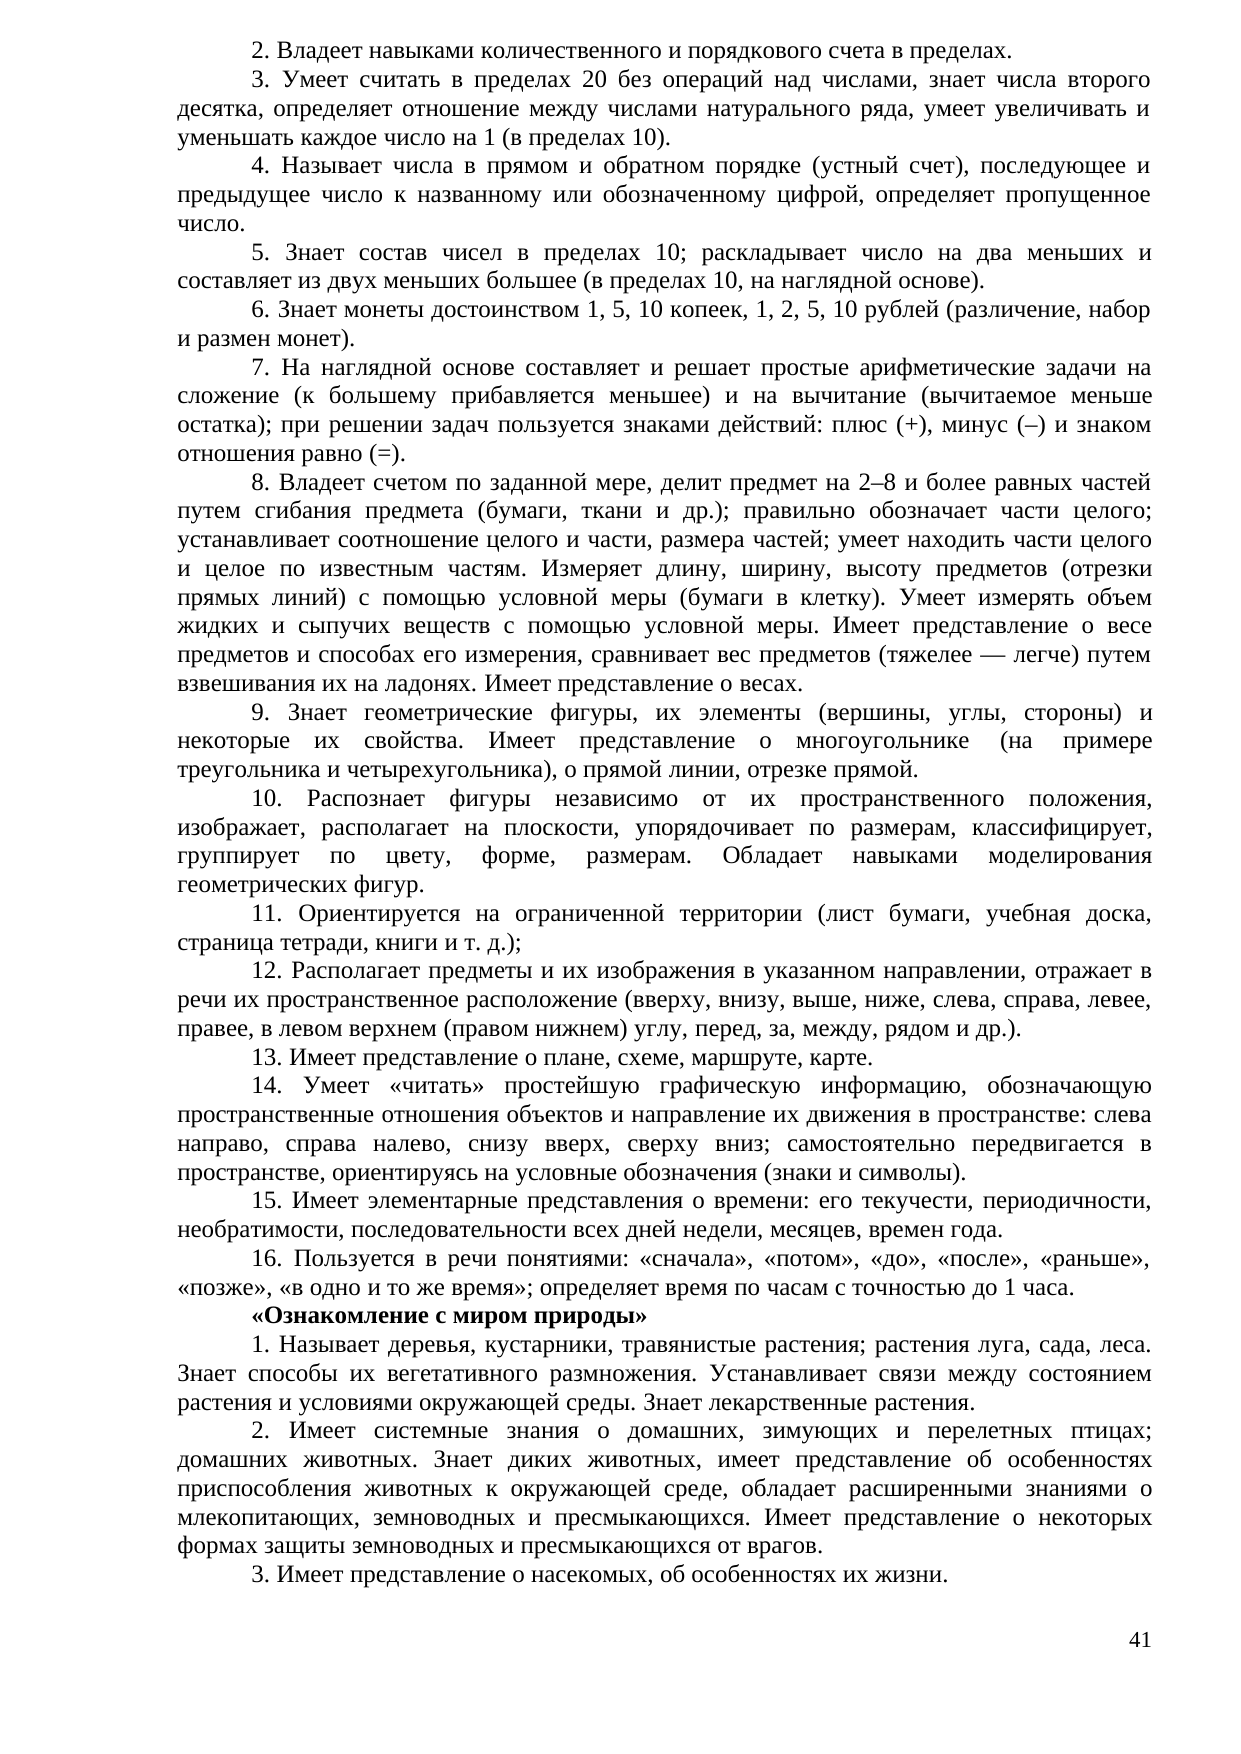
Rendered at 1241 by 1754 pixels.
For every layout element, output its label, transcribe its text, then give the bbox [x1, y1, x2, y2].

list Имеет представление о плане, схеме, маршруте, карте. [251, 1042, 1184, 1070]
list Имеет элементарные представления о времени: его текучести, периодичности, необратимости, последовательности всех дней недели, месяцев, времен года. [177, 1185, 1152, 1243]
list Называет деревья, кустарники, травянистые растения; растения луга, сада, леса. Знает способы их вегетативного размножения. Устанавливает связи между состоянием растения и условиями окружающей среды. Знает лекарственные растения. [177, 1329, 1152, 1415]
list Располагает предметы и их изображения в указанном направлении, отражает в речи их пространственное расположение (вверху, внизу, выше, ниже, слева, справа, левее, правее, в левом верхнем (правом нижнем) углу, перед, за, между, рядом и др.). [177, 955, 1153, 1042]
subtitle «Ознакомление с миром природы» [251, 1300, 1184, 1329]
list Владеет навыками количественного и порядкового счета в пределах. [251, 35, 1184, 64]
list Имеет системные знания о домашних, зимующих и перелетных птицах; домашних животных. Знает диких животных, имеет представление об особенностях приспособления животных к окружающей среде, обладает расширенными знаниями о млекопитающих, земноводных и пресмыкающихся. Имеет представление о некоторых формах защиты земноводных и пресмыкающихся от врагов. [177, 1415, 1153, 1559]
list Ориентируется на ограниченной территории (лист бумаги, учебная доска, страница тетради, книги и т. д.); [177, 898, 1152, 955]
list Знает геометрические фигуры, их элементы (вершины, углы, стороны) и некоторые их свойства. Имеет представление о многоугольнике (на примере треугольника и четырехугольника), о прямой линии, отрезке прямой. [177, 697, 1153, 783]
text «позже», «в одно и то же время»; определяет время по часам с точностью до 1 часа. [177, 1272, 1184, 1300]
list Пользуется в речи понятиями: «сначала», «потом», «до», «после», «раньше», [251, 1243, 1184, 1272]
list Имеет представление о насекомых, об особенностях их жизни. [251, 1559, 1184, 1588]
list Владеет счетом по заданной мере, делит предмет на 2–8 и более равных частей путем сгибания предмета (бумаги, ткани и др.); правильно обозначает части целого; устанавливает соотношение целого и части, размера частей; умеет находить части целого и целое по известным частям. Измеряет длину, ширину, высоту предметов (отрезки прямых линий) с помощью условной меры (бумаги в клетку). Умеет измерять объем жидких и сыпучих веществ с помощью условной меры. Имеет представление о весе предметов и способах его измерения, сравнивает вес предметов (тяжелее — легче) путем взвешивания их на ладонях. Имеет представление о весах. [177, 467, 1152, 697]
list На наглядной основе составляет и решает простые арифметические задачи на сложение (к большему прибавляется меньшее) и на вычитание (вычитаемое меньше остатка); при решении задач пользуется знаками действий: плюс (+), минус (–) и знаком отношения равно (=). [177, 352, 1153, 467]
list Знает состав чисел в пределах 10; раскладывает число на два меньших и составляет из двух меньших большее (в пределах 10, на наглядной основе). [177, 237, 1152, 294]
list Умеет считать в пределах 20 без операций над числами, знает числа второго десятка, определяет отношение между числами натурального ряда, умеет увеличивать и уменьшать каждое число на 1 (в пределах 10). [177, 64, 1151, 150]
list Называет числа в прямом и обратном порядке (устный счет), последующее и предыдущее число к названному или обозначенному цифрой, определяет пропущенное число. [177, 150, 1151, 237]
list Умеет «читать» простейшую графическую информацию, обозначающую пространственные отношения объектов и направление их движения в пространстве: слева направо, справа налево, снизу вверх, сверху вниз; самостоятельно передвигается в пространстве, ориентируясь на условные обозначения (знаки и символы). [177, 1070, 1152, 1185]
list Распознает фигуры независимо от их пространственного положения, изображает, располагает на плоскости, упорядочивает по размерам, классифицирует, группирует по цвету, форме, размерам. Обладает навыками моделирования геометрических фигур. [177, 783, 1153, 898]
list Знает монеты достоинством 1, 5, 10 копеек, 1, 2, 5, 10 рублей (различение, набор и размен монет). [177, 294, 1152, 352]
